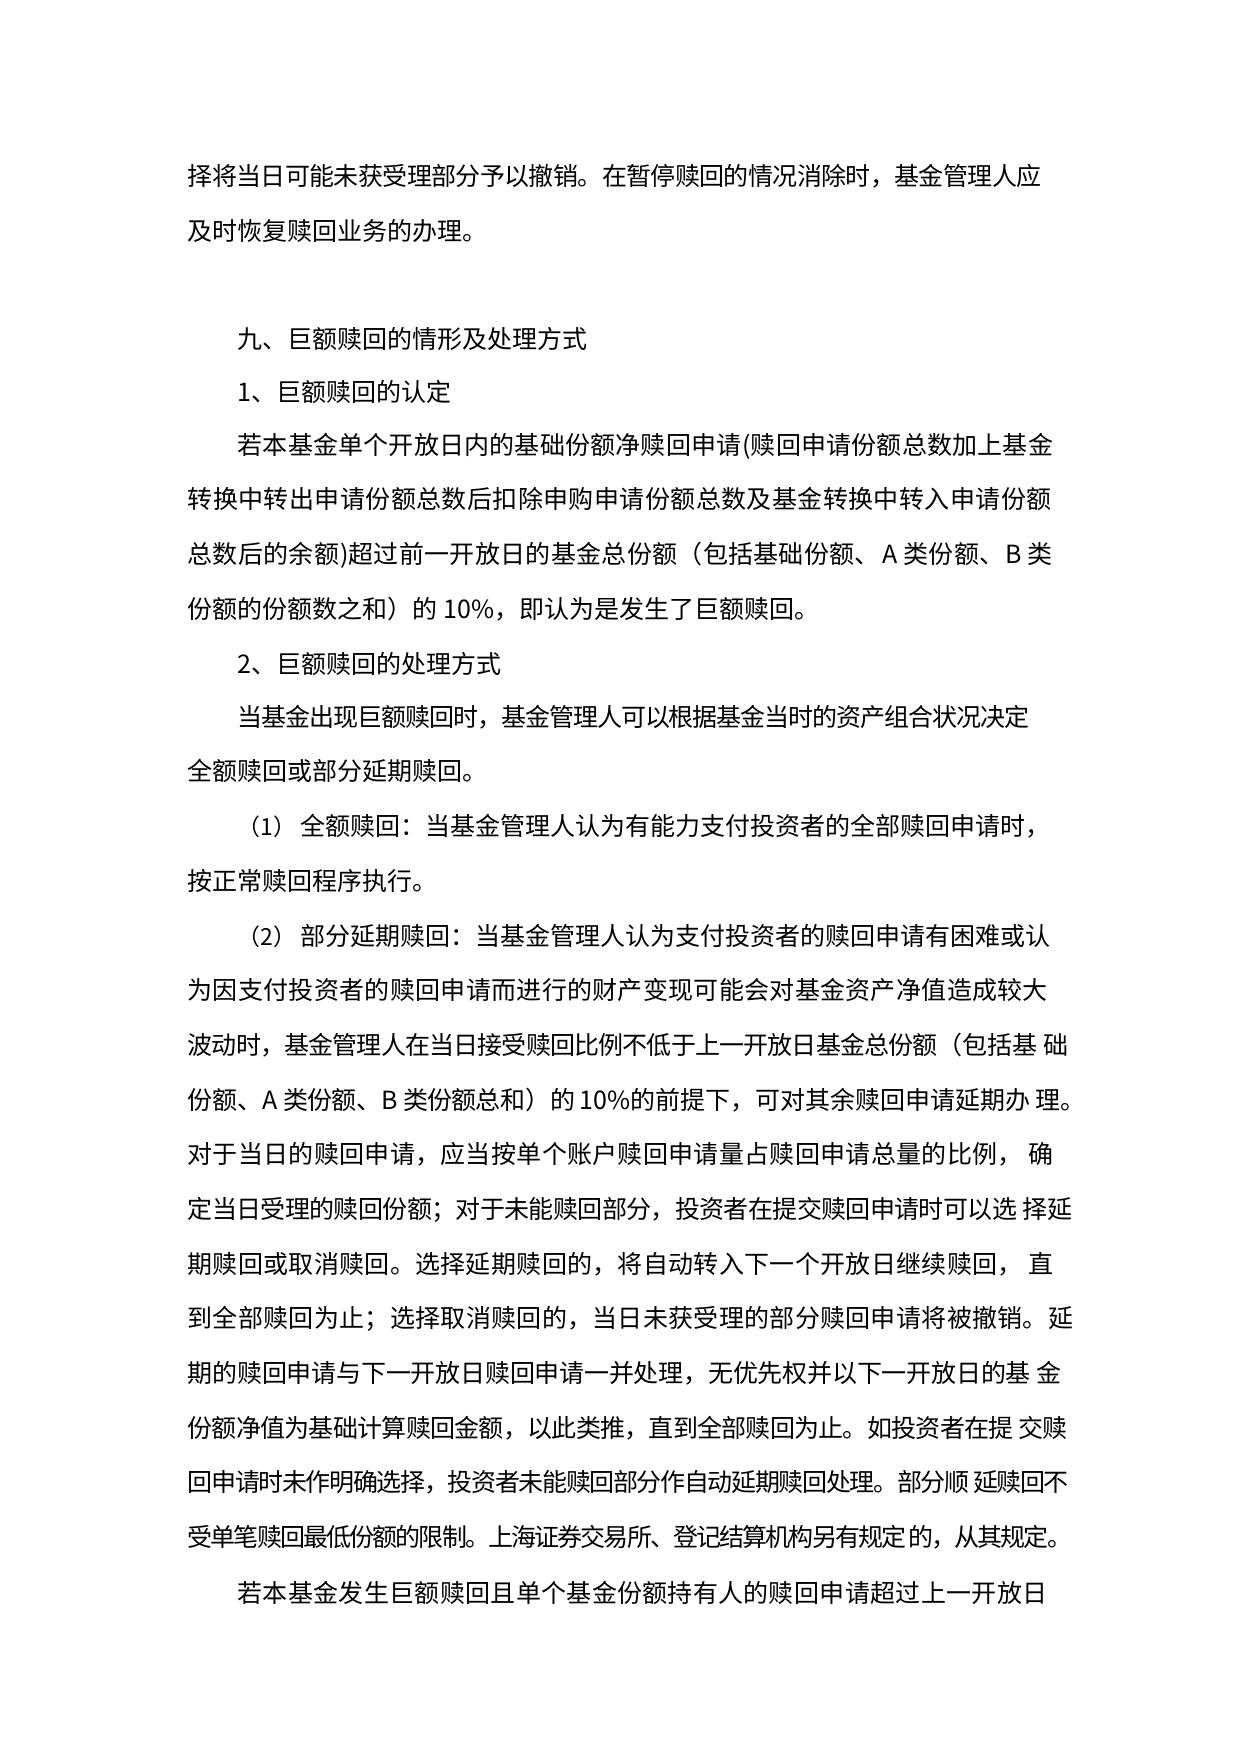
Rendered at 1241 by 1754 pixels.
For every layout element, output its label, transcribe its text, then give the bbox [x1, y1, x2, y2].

text 择将当日可能未获受理部分予以撤销。在暂停赎回的情况消除时，基金管理人应及时恢复赎回业务的办理。 [187, 157, 1053, 248]
list 全额赎回：当基金管理人认为有能力支付投资者的全部赎回申请时， 按正常赎回程序执行。 [187, 807, 1053, 897]
text 若本基金单个开放日内的基础份额净赎回申请(赎回申请份额总数加上基金转换中转出申请份额总数后扣除申购申请份额总数及基金转换中转入申请份额总数后的余额)超过前一开放日的基金总份额（包括基础份额、A 类份额、B 类份额的份额数之和）的 10%，即认为是发生了巨额赎回。 [187, 425, 1053, 625]
text 2、巨额赎回的处理方式 [237, 644, 1103, 680]
text 九、巨额赎回的情形及处理方式 [237, 319, 1103, 355]
text 当基金出现巨额赎回时，基金管理人可以根据基金当时的资产组合状况决定全额赎回或部分延期赎回。 [187, 697, 1053, 788]
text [187, 1573, 1053, 1609]
text 1、巨额赎回的认定 [237, 372, 1103, 408]
list 部分延期赎回：当基金管理人认为支付投资者的赎回申请有困难或认 为因支付投资者的赎回申请而进行的财产变现可能会对基金资产净值造成较大 波动时，基金管理人在当日接受赎回比例不低于上一开放日基金总份额（包括基 础份额、A 类份额、B 类份额总和）的 10%的前提下，可对其余赎回申请延期办 理。对于当日的赎回申请，应当按单个账户赎回申请量占赎回申请总量的比例， 确定当日受理的赎回份额；对于未能赎回部分，投资者在提交赎回申请时可以选 择延期赎回或取消赎回。选择延期赎回的，将自动转入下一个开放日继续赎回， 直到全部赎回为止；选择取消赎回的，当日未获受理的部分赎回申请将被撤销。延期的赎回申请与下一开放日赎回申请一并处理，无优先权并以下一开放日的基 金份额净值为基础计算赎回金额，以此类推，直到全部赎回为止。如投资者在提 交赎回申请时未作明确选择，投资者未能赎回部分作自动延期赎回处理。部分顺 延赎回不受单笔赎回最低份额的限制。上海证券交易所、登记结算机构另有规定 的，从其规定。 [187, 916, 1078, 1554]
